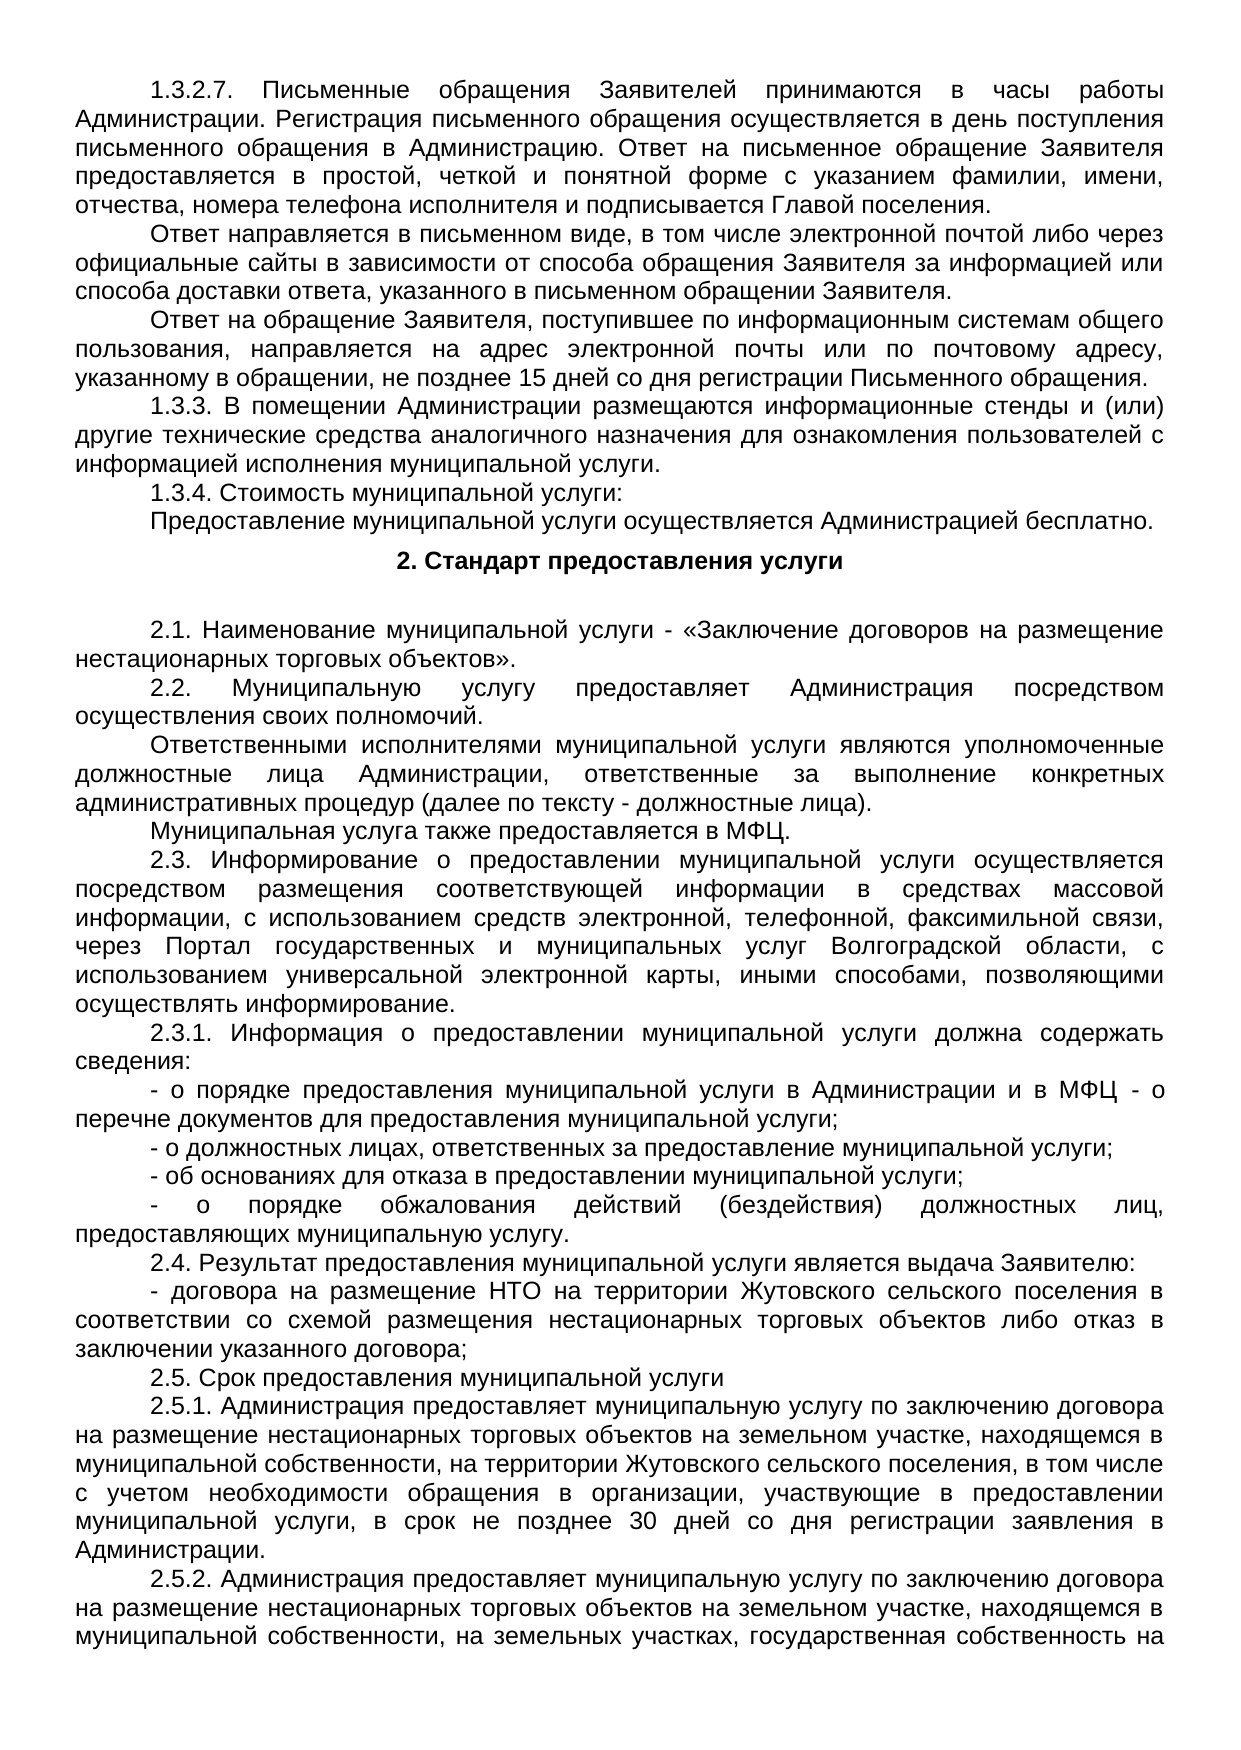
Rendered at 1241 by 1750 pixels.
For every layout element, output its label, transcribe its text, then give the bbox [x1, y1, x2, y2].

text Муниципальная услуга также предоставляется в МФЦ. [75, 816, 1165, 845]
text 2.3.1. Информация о предоставлении муниципальной услуги должна содержать сведения: [75, 1017, 1165, 1075]
subtitle 2. Стандарт предоставления услуги [75, 546, 1165, 575]
text 1.3.2.7. Письменные обращения Заявителей принимаются в часы работы Администрации. Регистрация письменного обращения осуществляется в день поступления письменного обращения в Администрацию. Ответ на письменное обращение Заявителя предоставляется в простой, четкой и понятной форме с указанием фамилии, имени, отчества, номера телефона исполнителя и подписывается Главой поселения. [75, 75, 1165, 219]
text 2.2. Муниципальную услугу предоставляет Администрация посредством осуществления своих полномочий. [75, 672, 1165, 730]
text 2.5.1. Администрация предоставляет муниципальную услугу по заключению договора на размещение нестационарных торговых объектов на земельном участке, находящемся в муниципальной собственности, на территории Жутовского сельского поселения, в том числе с учетом необходимости обращения в организации, участвующие в предоставлении муниципальной услуги, в срок не позднее 30 дней со дня регистрации заявления в Администрации. [75, 1391, 1165, 1564]
text 1.3.3. В помещении Администрации размещаются информационные стенды и (или) другие технические средства аналогичного назначения для ознакомления пользователей с информацией исполнения муниципальной услуги. [75, 391, 1165, 477]
text 2.4. Результат предоставления муниципальной услуги является выдача Заявителю: [75, 1247, 1165, 1276]
text - о порядке предоставления муниципальной услуги в Администрации и в МФЦ - о перечне документов для предоставления муниципальной услуги; [75, 1075, 1165, 1132]
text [75, 1564, 1165, 1650]
text Ответ направляется в письменном виде, в том числе электронной почтой либо через официальные сайты в зависимости от способа обращения Заявителя за информацией или способа доставки ответа, указанного в письменном обращении Заявителя. [75, 219, 1165, 305]
text - об основаниях для отказа в предоставлении муниципальной услуги; [75, 1161, 1165, 1190]
text 2.1. Наименование муниципальной услуги - «Заключение договоров на размещение нестационарных торговых объектов». [75, 615, 1165, 672]
text Предоставление муниципальной услуги осуществляется Администрацией бесплатно. [75, 506, 1165, 535]
text 2.5. Срок предоставления муниципальной услуги [75, 1362, 1165, 1391]
text - о должностных лицах, ответственных за предоставление муниципальной услуги; [75, 1132, 1165, 1161]
text - о порядке обжалования действий (бездействия) должностных лиц, предоставляющих муниципальную услугу. [75, 1190, 1165, 1247]
text Ответ на обращение Заявителя, поступившее по информационным системам общего пользования, направляется на адрес электронной почты или по почтовому адресу, указанному в обращении, не позднее 15 дней со дня регистрации Письменного обращения. [75, 305, 1165, 391]
text 2.3. Информирование о предоставлении муниципальной услуги осуществляется посредством размещения соответствующей информации в средствах массовой информации, с использованием средств электронной, телефонной, факсимильной связи, через Портал государственных и муниципальных услуг Волгоградской области, с использованием универсальной электронной карты, иными способами, позволяющими осуществлять информирование. [75, 845, 1165, 1017]
text Ответственными исполнителями муниципальной услуги являются уполномоченные должностные лица Администрации, ответственные за выполнение конкретных административных процедур (далее по тексту - должностные лица). [75, 730, 1165, 816]
text 1.3.4. Стоимость муниципальной услуги: [75, 477, 1165, 506]
text - договора на размещение НТО на территории Жутовского сельского поселения в соответствии со схемой размещения нестационарных торговых объектов либо отказ в заключении указанного договора; [75, 1276, 1165, 1362]
